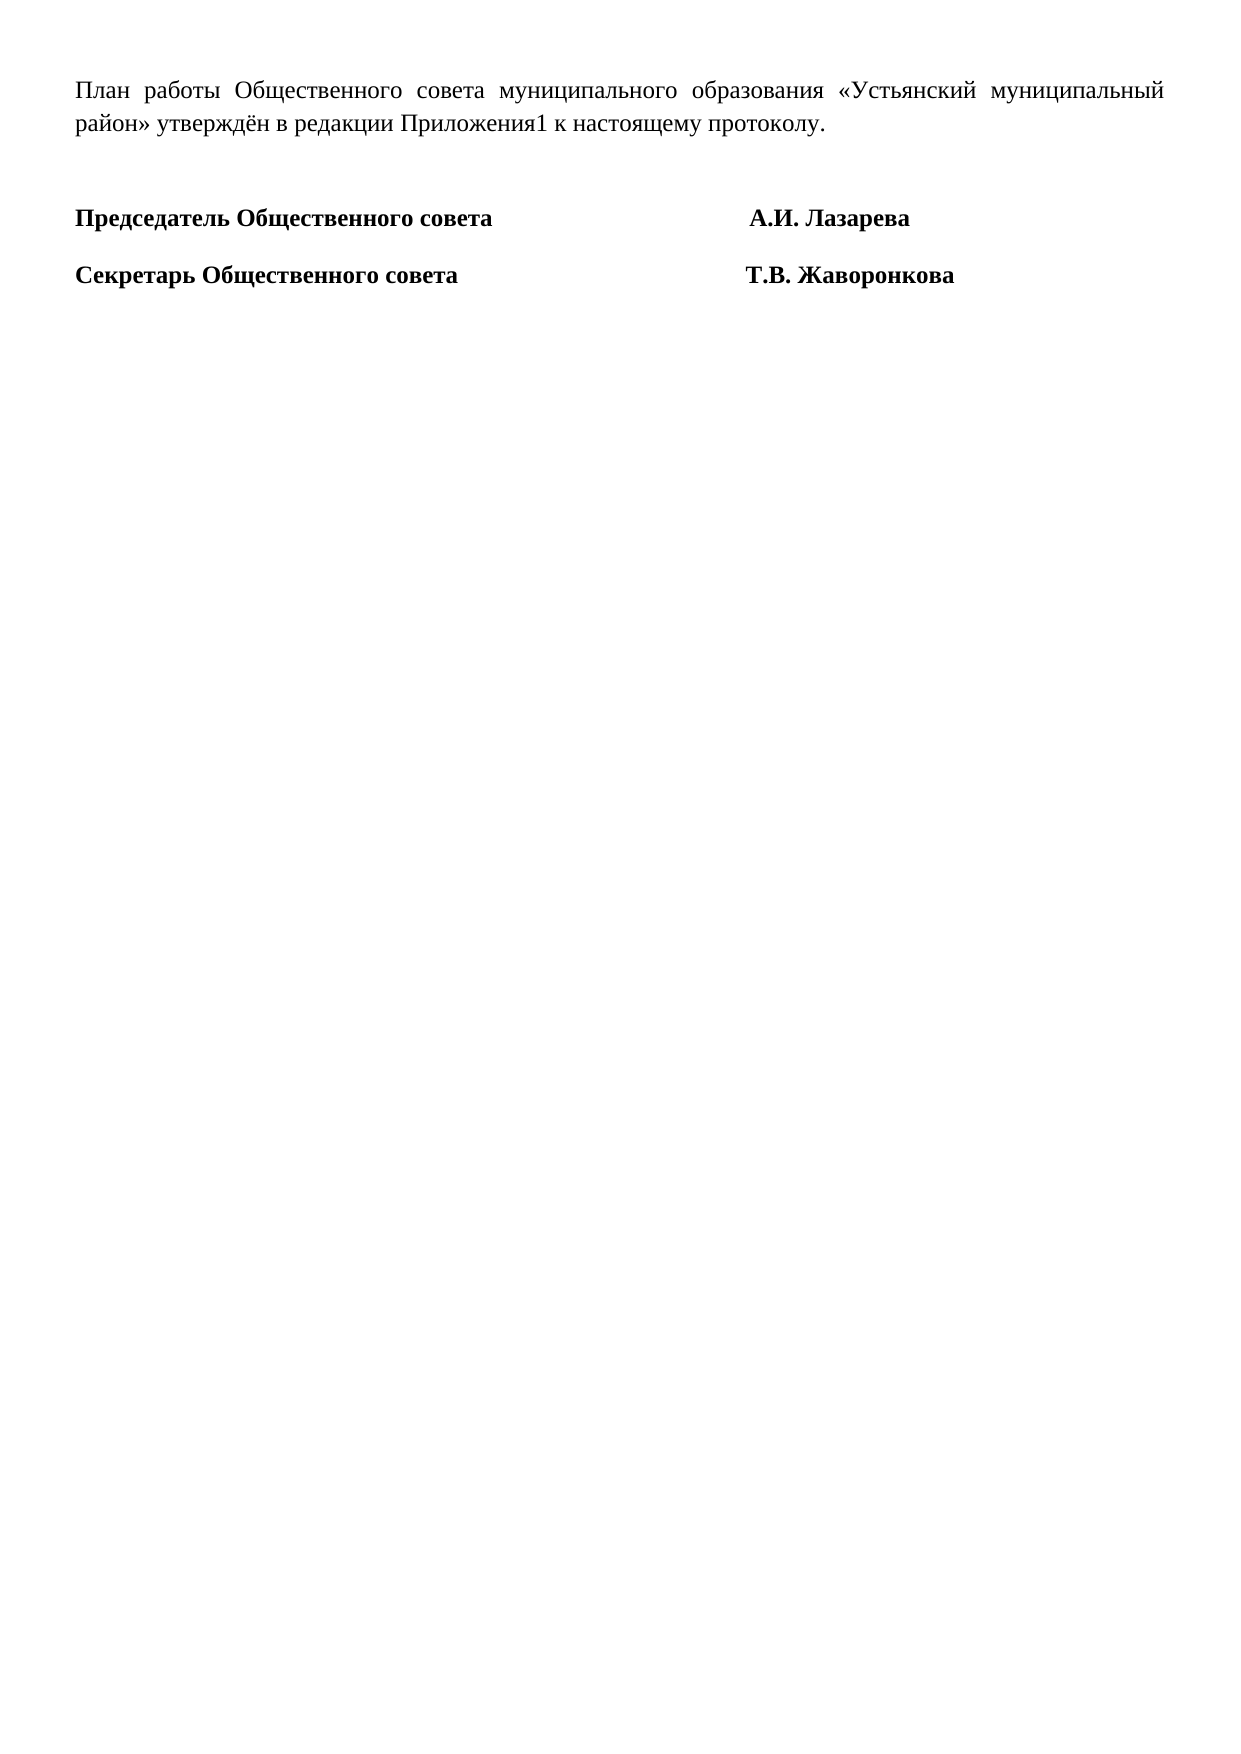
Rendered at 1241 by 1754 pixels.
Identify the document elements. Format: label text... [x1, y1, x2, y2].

text Секретарь Общественного совета Т.В. Жаворонкова [75, 260, 1165, 289]
text Председатель Общественного совета А.И. Лазарева [75, 203, 1165, 232]
text План работы Общественного совета муниципального образования «Устьянский муниципальный район» утверждён в редакции Приложения1 к настоящему протоколу. [75, 75, 1165, 137]
